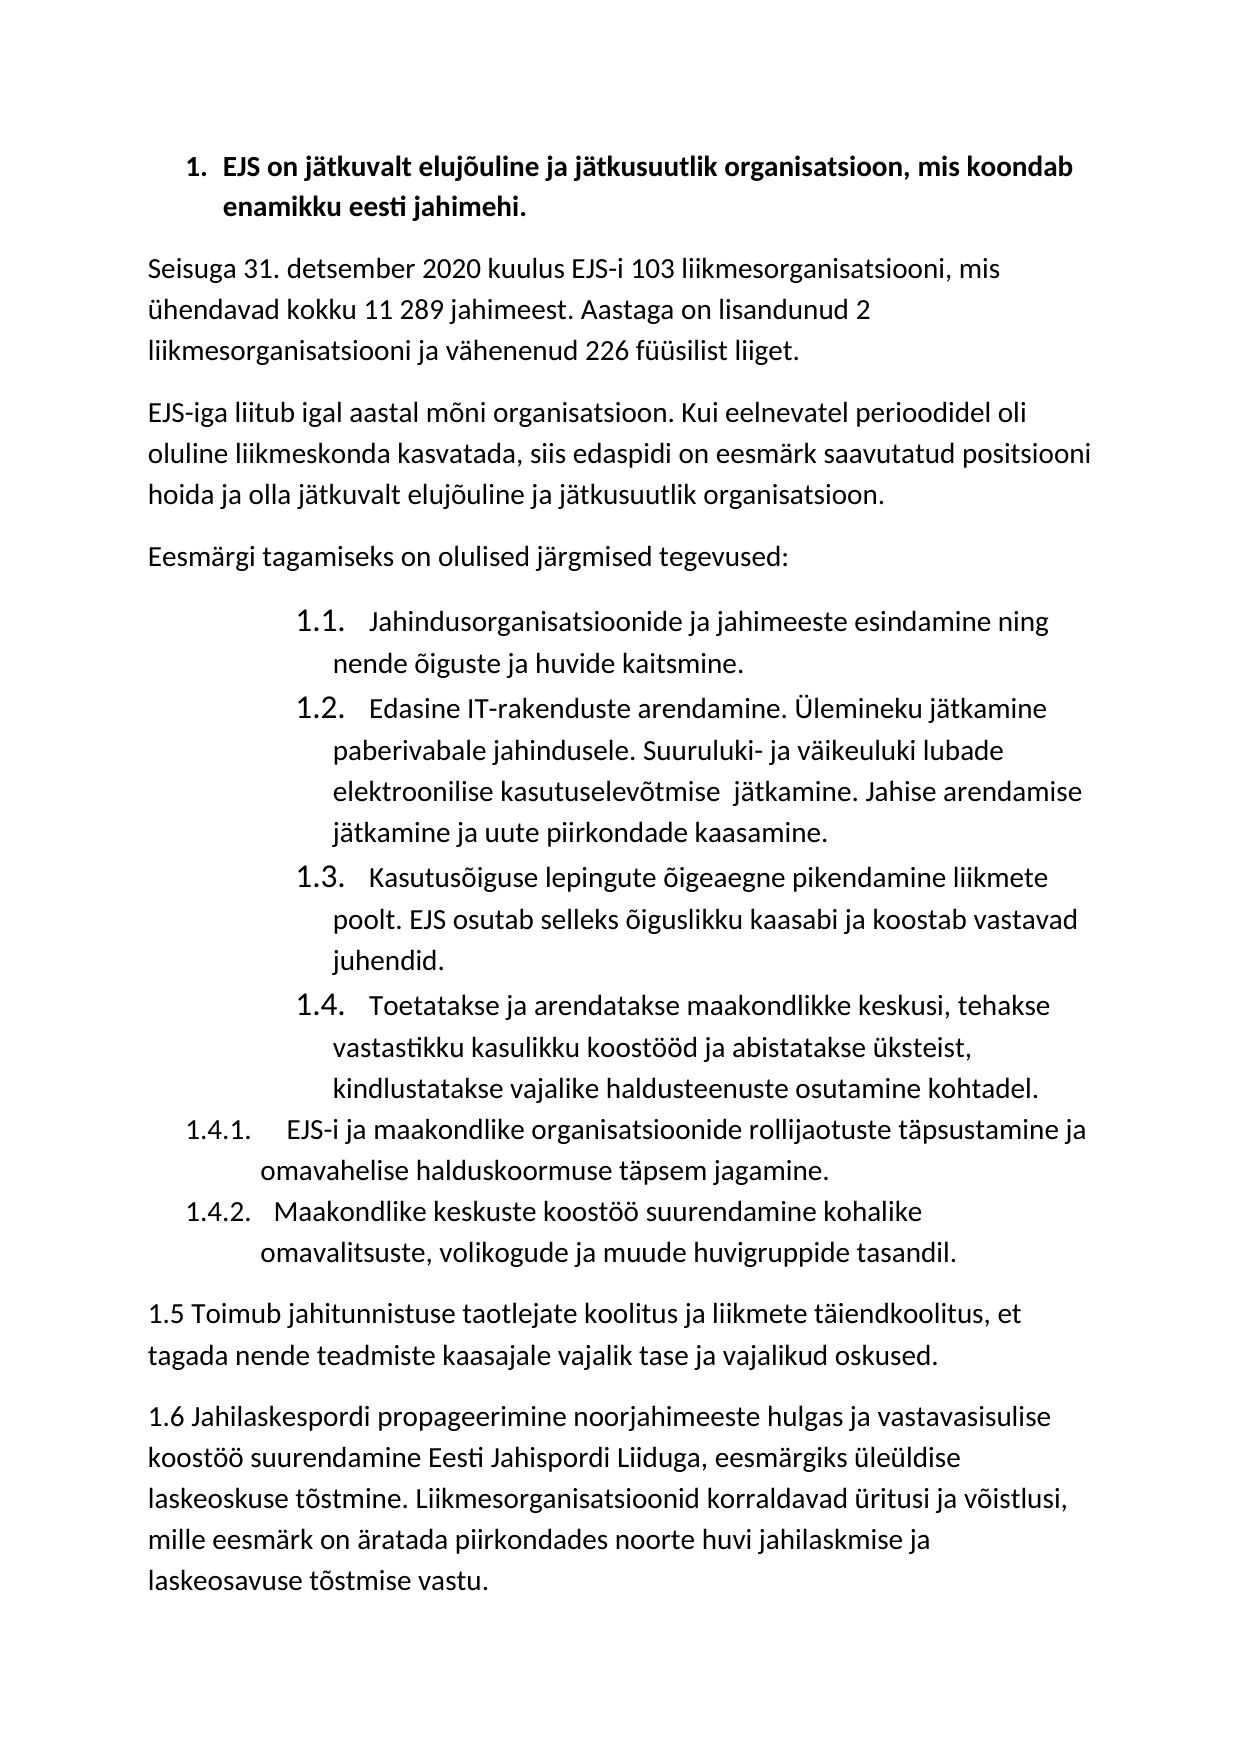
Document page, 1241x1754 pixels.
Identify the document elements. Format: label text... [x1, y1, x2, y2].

list Toetatakse ja arendatakse maakondlikke keskusi, tehakse vastastikku kasulikku koostööd ja abistatakse üksteist, kindlustatakse vajalike haldusteenuste osutamine kohtadel. [295, 983, 1093, 1106]
text Seisuga 31. detsember 2020 kuulus EJS-i 103 liikmesorganisatsiooni, mis ühendavad kokku 11 289 jahimeest. Aastaga on lisandunud 2 liikmesorganisatsiooni ja vähenenud 226 füüsilist liiget. [148, 250, 1093, 368]
text 1.5 Toimub jahitunnistuse taotlejate koolitus ja liikmete täiendkoolitus, et tagada nende teadmiste kaasajale vajalik tase ja vajalikud oskused. [148, 1296, 1093, 1372]
list EJS on jätkuvalt elujõuline ja jätkusuutlik organisatsioon, mis koondab enamikku eesti jahimehi. [185, 148, 1093, 224]
list Jahindusorganisatsioonide ja jahimeeste esindamine ning nende õiguste ja huvide kaitsmine. [295, 599, 1093, 681]
text EJS-iga liitub igal aastal mõni organisatsioon. Kui eelnevatel perioodidel oli oluline liikmeskonda kasvatada, siis edaspidi on eesmärk saavutatud positsiooni hoida ja olla jätkuvalt elujõuline ja jätkusuutlik organisatsioon. [148, 394, 1093, 511]
text 1.6 Jahilaskespordi propageerimine noorjahimeeste hulgas ja vastavasisulise koostöö suurendamine Eesti Jahispordi Liiduga, eesmärgiks üleüldise laskeoskuse tõstmine. Liikmesorganisatsioonid korraldavad üritusi ja võistlusi, mille eesmärk on äratada piirkondades noorte huvi jahilaskmise ja laskeosavuse tõstmise vastu. [148, 1398, 1093, 1598]
list Maakondlike keskuste koostöö suurendamine kohalike omavalitsuste, volikogude ja muude huvigruppide tasandil. [185, 1193, 1093, 1269]
list Edasine IT-rakenduste arendamine. Ülemineku jätkamine paberivabale jahindusele. Suuruluki- ja väikeuluki lubade elektroonilise kasutuselevõtmise jätkamine. Jahise arendamise jätkamine ja uute piirkondade kaasamine. [295, 686, 1093, 850]
list Kasutusõiguse lepingute õigeaegne pikendamine liikmete poolt. EJS osutab selleks õiguslikku kaasabi ja koostab vastavad juhendid. [295, 855, 1093, 978]
list EJS-i ja maakondlike organisatsioonide rollijaotuste täpsustamine ja omavahelise halduskoormuse täpsem jagamine. [185, 1111, 1093, 1188]
text Eesmärgi tagamiseks on olulised järgmised tegevused: [148, 538, 1093, 573]
